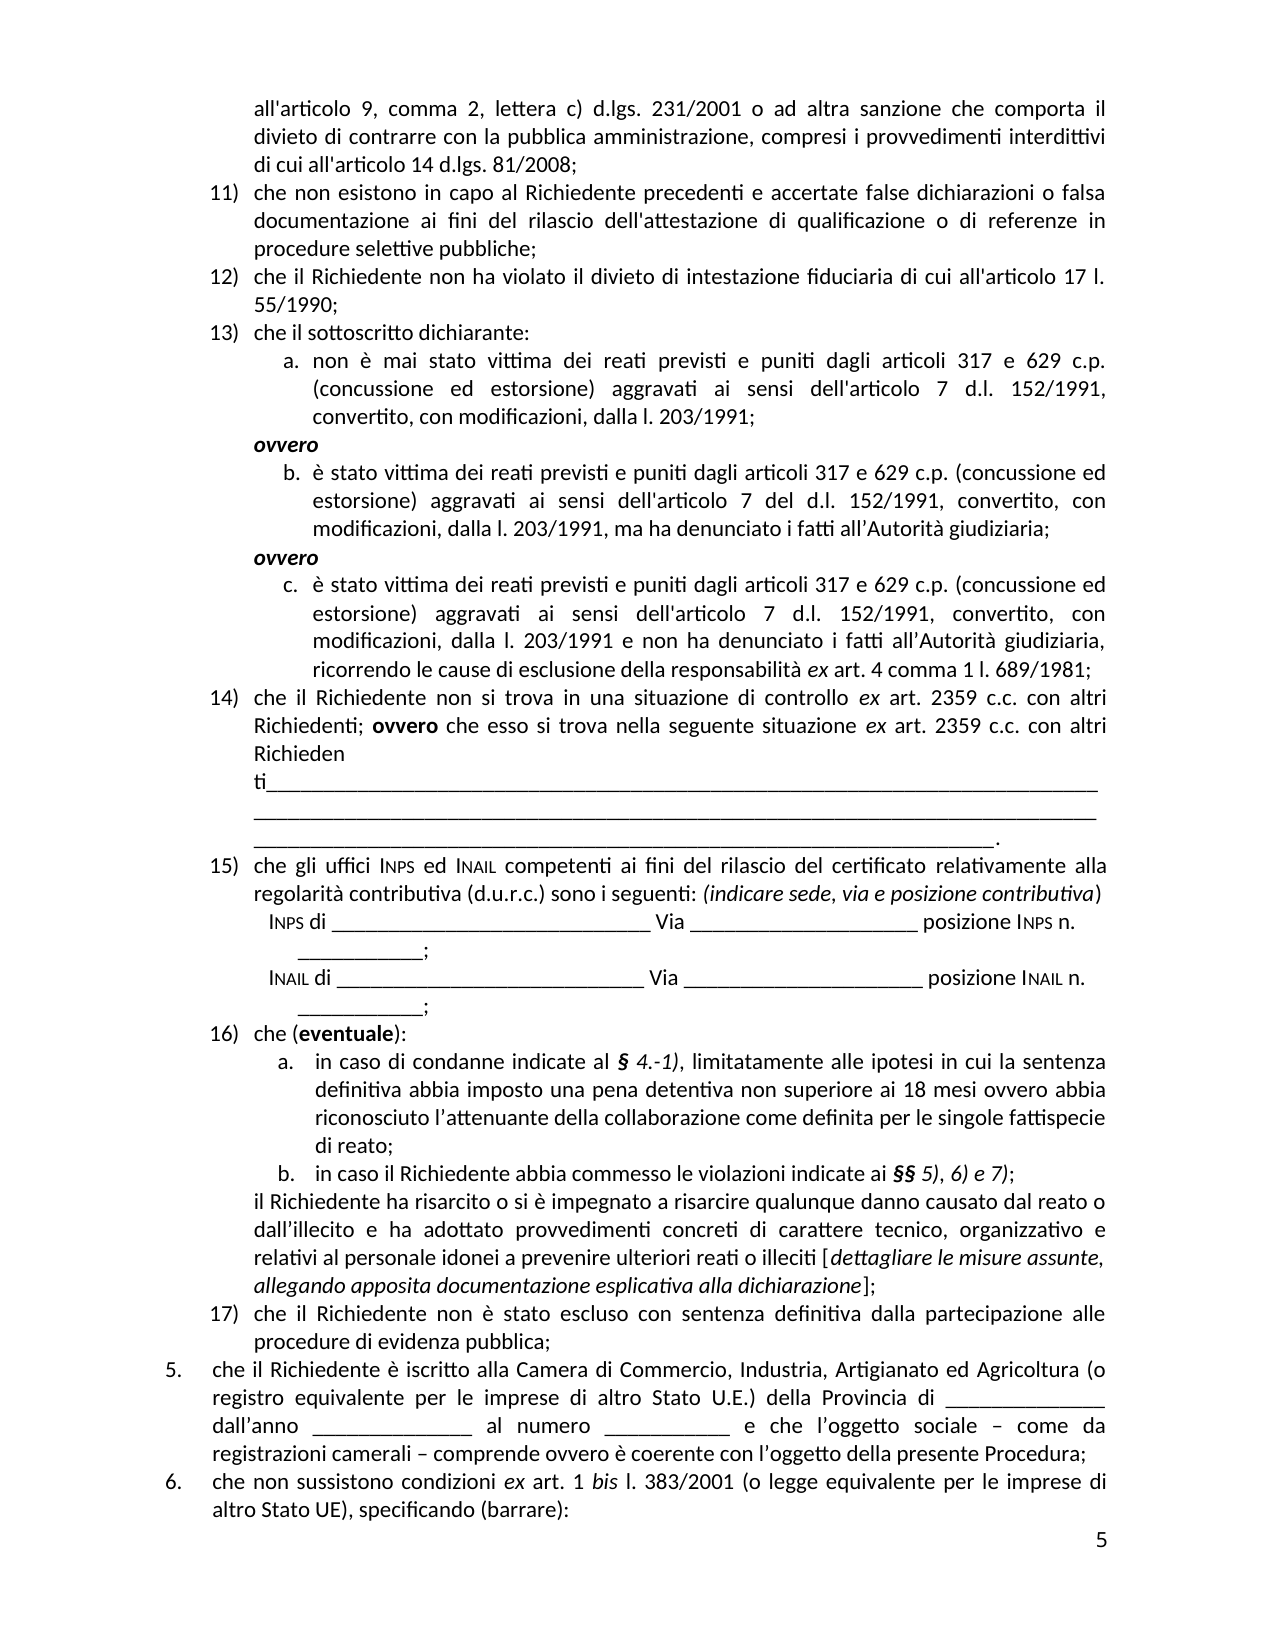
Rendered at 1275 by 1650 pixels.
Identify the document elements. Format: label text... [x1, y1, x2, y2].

text ovvero [253, 543, 1107, 571]
list che non esistono in capo al Richiedente precedenti e accertate false dichiarazioni o falsa documentazione ai fini del rilascio dell'attestazione di qualificazione o di referenze in procedure selettive pubbliche; [209, 178, 1107, 262]
list che il sottoscritto dichiarante: [209, 318, 1107, 346]
list è stato vittima dei reati previsti e puniti dagli articoli 317 e 629 c.p. (concussione ed estorsione) aggravati ai sensi dell'articolo 7 del d.l. 152/1991, convertito, con modificazioni, dalla l. 203/1991, ma ha denunciato i fatti all’Autorità giudiziaria; [283, 458, 1107, 543]
list che il Richiedente non ha violato il divieto di intestazione fiduciaria di cui all'articolo 17 l. 55/1990; [209, 262, 1107, 318]
list che il Richiedente non si trova in una situazione di controllo ex art. 2359 c.c. con altri Richiedenti; ovvero che esso si trova nella seguente situazione ex art. 2359 c.c. con altri Richiedenti____________________________________________________________________________________________________________________________________________________________________________________________________________________. [209, 683, 1107, 851]
list che non sussistono condizioni ex art. 1 bis l. 383/2001 (o legge equivalente per le imprese di altro Stato UE), specificando (barrare): [165, 1467, 1107, 1523]
list il Richiedente ha risarcito o si è impegnato a risarcire qualunque danno causato dal reato o dall’illecito e ha adottato provvedimenti concreti di carattere tecnico, organizzativo e relativi al personale idonei a prevenire ulteriori reati o illeciti [dettagliare le misure assunte, allegando apposita documentazione esplicativa alla dichiarazione]; [253, 1187, 1107, 1299]
list che il Richiedente non è stato escluso con sentenza definitiva dalla partecipazione alle procedure di evidenza pubblica; [209, 1299, 1107, 1355]
list in caso di condanne indicate al § 4.-1), limitatamente alle ipotesi in cui la sentenza definitiva abbia imposto una pena detentiva non superiore ai 18 mesi ovvero abbia riconosciuto l’attenuante della collaborazione come definita per le singole fattispecie di reato; [277, 1047, 1107, 1159]
list non è mai stato vittima dei reati previsti e puniti dagli articoli 317 e 629 c.p. (concussione ed estorsione) aggravati ai sensi dell'articolo 7 d.l. 152/1991, convertito, con modificazioni, dalla l. 203/1991; [283, 346, 1107, 431]
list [209, 94, 1107, 178]
text Inail di ___________________________ Via _____________________ posizione Inail n. ___________; [268, 963, 1107, 1019]
list è stato vittima dei reati previsti e puniti dagli articoli 317 e 629 c.p. (concussione ed estorsione) aggravati ai sensi dell'articolo 7 d.l. 152/1991, convertito, con modificazioni, dalla l. 203/1991 e non ha denunciato i fatti all’Autorità giudiziaria, ricorrendo le cause di esclusione della responsabilità ex art. 4 comma 1 l. 689/1981; [283, 571, 1107, 683]
list che il Richiedente è iscritto alla Camera di Commercio, Industria, Artigianato ed Agricoltura (o registro equivalente per le imprese di altro Stato U.E.) della Provincia di ______________ dall’anno ______________ al numero ___________ e che l’oggetto sociale – come da registrazioni camerali – comprende ovvero è coerente con l’oggetto della presente Procedura; [165, 1355, 1107, 1467]
text Inps di ____________________________ Via ____________________ posizione Inps n. ___________; [268, 907, 1107, 963]
list che (eventuale): [209, 1019, 1107, 1047]
list in caso il Richiedente abbia commesso le violazioni indicate ai §§ 5), 6) e 7); [277, 1159, 1107, 1187]
list ovvero [253, 431, 1107, 458]
list che gli uffici Inps ed Inail competenti ai fini del rilascio del certificato relativamente alla regolarità contributiva (d.u.r.c.) sono i seguenti: (indicare sede, via e posizione contributiva) [209, 851, 1107, 907]
